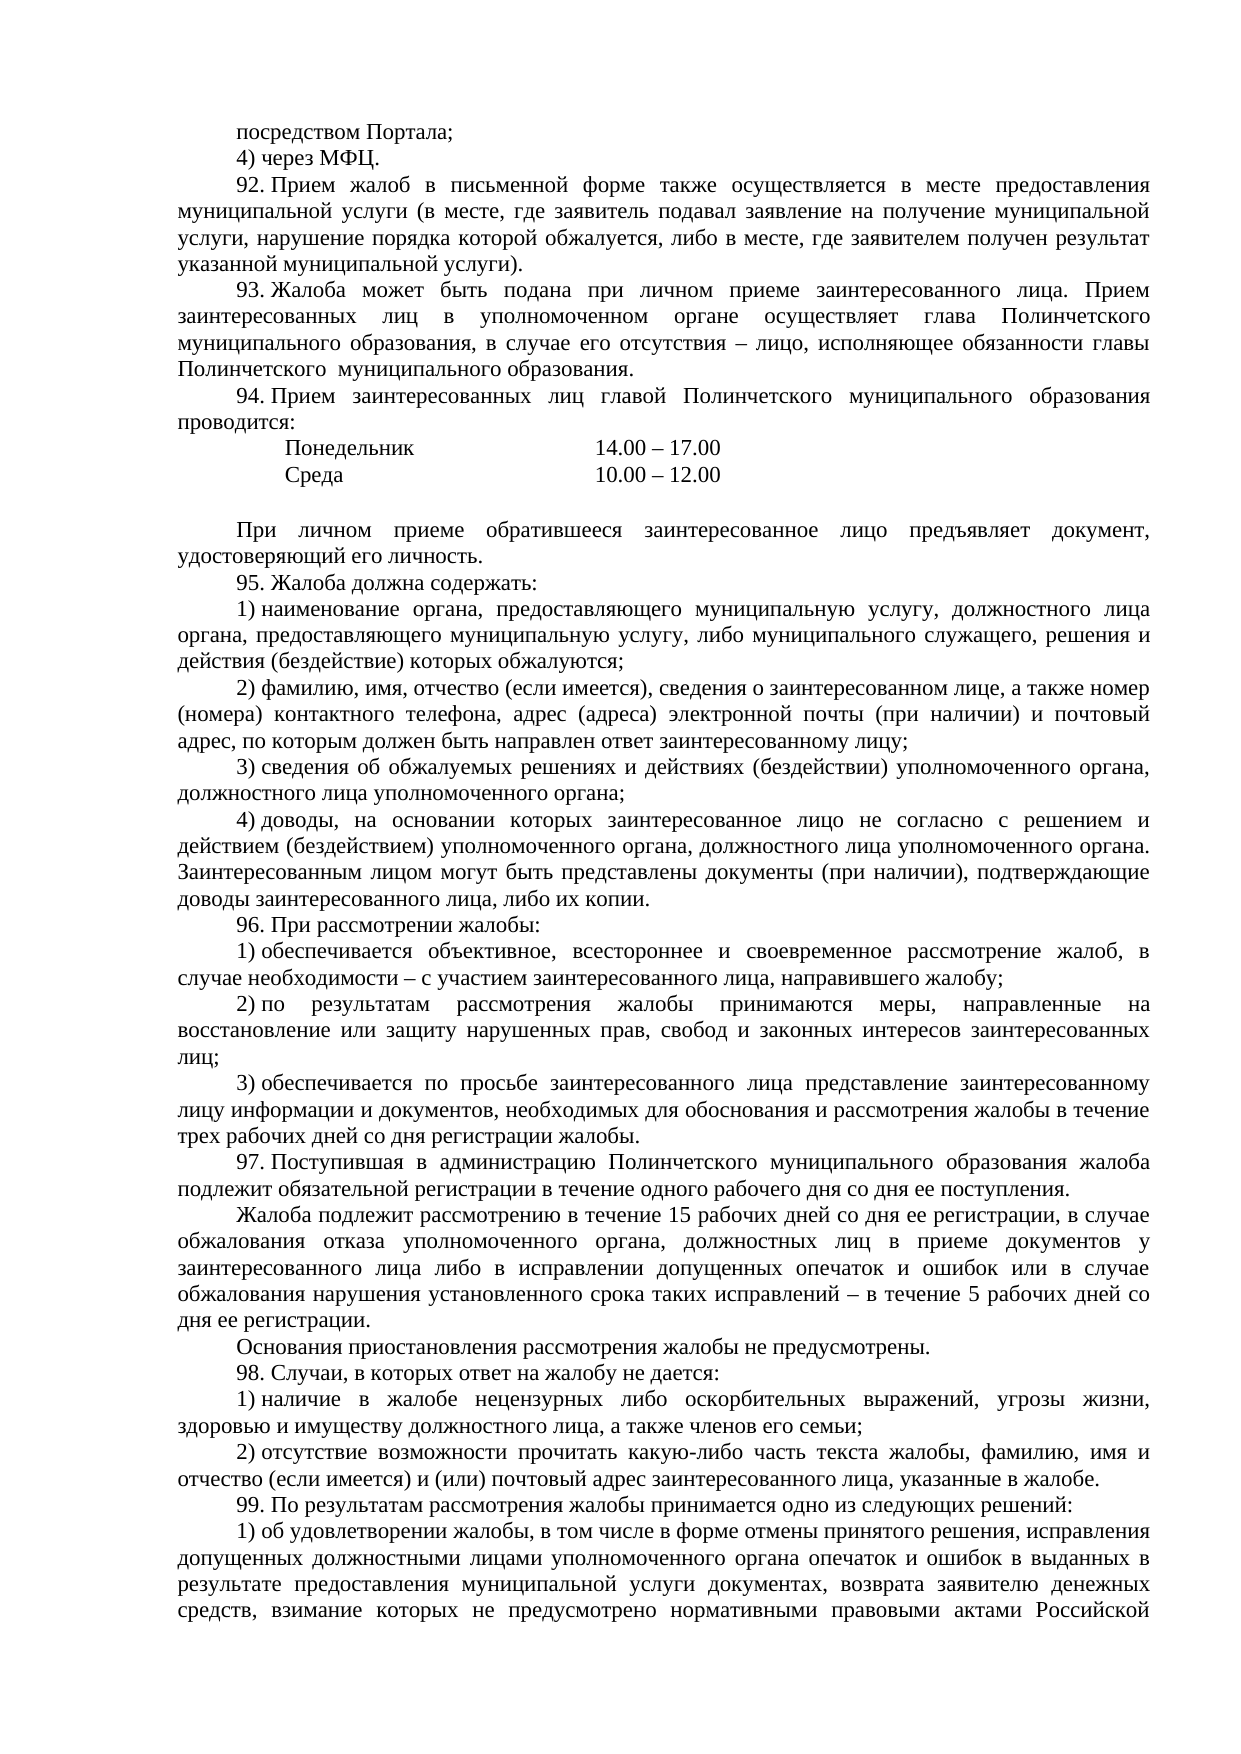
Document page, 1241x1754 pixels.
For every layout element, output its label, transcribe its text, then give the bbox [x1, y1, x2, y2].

text 1) наличие в жалобе нецензурных либо оскорбительных выражений, угрозы жизни, здоровью и имуществу должностного лица, а также членов его семьи; [177, 1386, 1152, 1438]
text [177, 1517, 1152, 1623]
table_header 14.00 – 17.00 [524, 434, 757, 461]
text посредством Портала; [177, 118, 1152, 144]
text При личном приеме обратившееся заинтересованное лицо предъявляет документ, удостоверяющий его личность. [177, 516, 1152, 568]
text 92. Прием жалоб в письменной форме также осуществляется в месте предоставления муниципальной услуги (в месте, где заявитель подавал заявление на получение муниципальной услуги, нарушение порядка которой обжалуется, либо в месте, где заявителем получен результат указанной муниципальной услуги). [177, 171, 1152, 276]
text 2) отсутствие возможности прочитать какую-либо часть текста жалобы, фамилию, имя и отчество (если имеется) и (или) почтовый адрес заинтересованного лица, указанные в жалобе. [177, 1438, 1152, 1491]
text 97. Поступившая в администрацию Полинчетского муниципального образования жалоба подлежит обязательной регистрации в течение одного рабочего дня со дня ее поступления. [177, 1148, 1152, 1201]
text 4) доводы, на основании которых заинтересованное лицо не согласно с решением и действием (бездействием) уполномоченного органа, должностного лица уполномоченного органа. Заинтересованным лицом могут быть представлены документы (при наличии), подтверждающие доводы заинтересованного лица, либо их копии. [177, 806, 1152, 911]
text 2) фамилию, имя, отчество (если имеется), сведения о заинтересованном лице, а также номер (номера) контактного телефона, адрес (адреса) электронной почты (при наличии) и почтовый адрес, по которым должен быть направлен ответ заинтересованному лицу; [177, 674, 1152, 753]
text 94. Прием заинтересованных лиц главой Полинчетского муниципального образования проводится: [177, 382, 1152, 434]
text 3) сведения об обжалуемых решениях и действиях (бездействии) уполномоченного органа, должностного лица уполномоченного органа; [177, 753, 1152, 806]
table_header Понедельник [225, 434, 524, 461]
text 3) обеспечивается по просьбе заинтересованного лица представление заинтересованному лицу информации и документов, необходимых для обоснования и рассмотрения жалобы в течение трех рабочих дней со дня регистрации жалобы. [177, 1069, 1152, 1148]
text 99. По результатам рассмотрения жалобы принимается одно из следующих решений: [177, 1491, 1152, 1517]
text Жалоба подлежит рассмотрению в течение 15 рабочих дней со дня ее регистрации, в случае обжалования отказа уполномоченного органа, должностных лиц в приеме документов у заинтересованного лица либо в исправлении допущенных опечаток и ошибок или в случае обжалования нарушения установленного срока таких исправлений – в течение 5 рабочих дней со дня ее регистрации. [177, 1201, 1152, 1333]
text 1) наименование органа, предоставляющего муниципальную услугу, должностного лица органа, предоставляющего муниципальную услугу, либо муниципального служащего, решения и действия (бездействие) которых обжалуются; [177, 595, 1152, 674]
text 96. При рассмотрении жалобы: [177, 911, 1152, 937]
text 2) по результатам рассмотрения жалобы принимаются меры, направленные на восстановление или защиту нарушенных прав, свобод и законных интересов заинтересованных лиц; [177, 990, 1152, 1069]
text 1) обеспечивается объективное, всестороннее и своевременное рассмотрение жалоб, в случае необходимости – с участием заинтересованного лица, направившего жалобу; [177, 937, 1152, 990]
text 98. Случаи, в которых ответ на жалобу не дается: [177, 1359, 1152, 1386]
text 93. Жалоба может быть подана при личном приеме заинтересованного лица. Прием заинтересованных лиц в уполномоченном органе осуществляет глава Полинчетского муниципального образования, в случае его отсутствия – лицо, исполняющее обязанности главы Полинчетского муниципального образования. [177, 276, 1152, 382]
text 95. Жалоба должна содержать: [177, 568, 1152, 595]
table_cell Среда [225, 461, 524, 487]
text 4) через МФЦ. [177, 144, 1152, 171]
table_cell 10.00 – 12.00 [524, 461, 757, 487]
text Основания приостановления рассмотрения жалобы не предусмотрены. [177, 1333, 1152, 1359]
